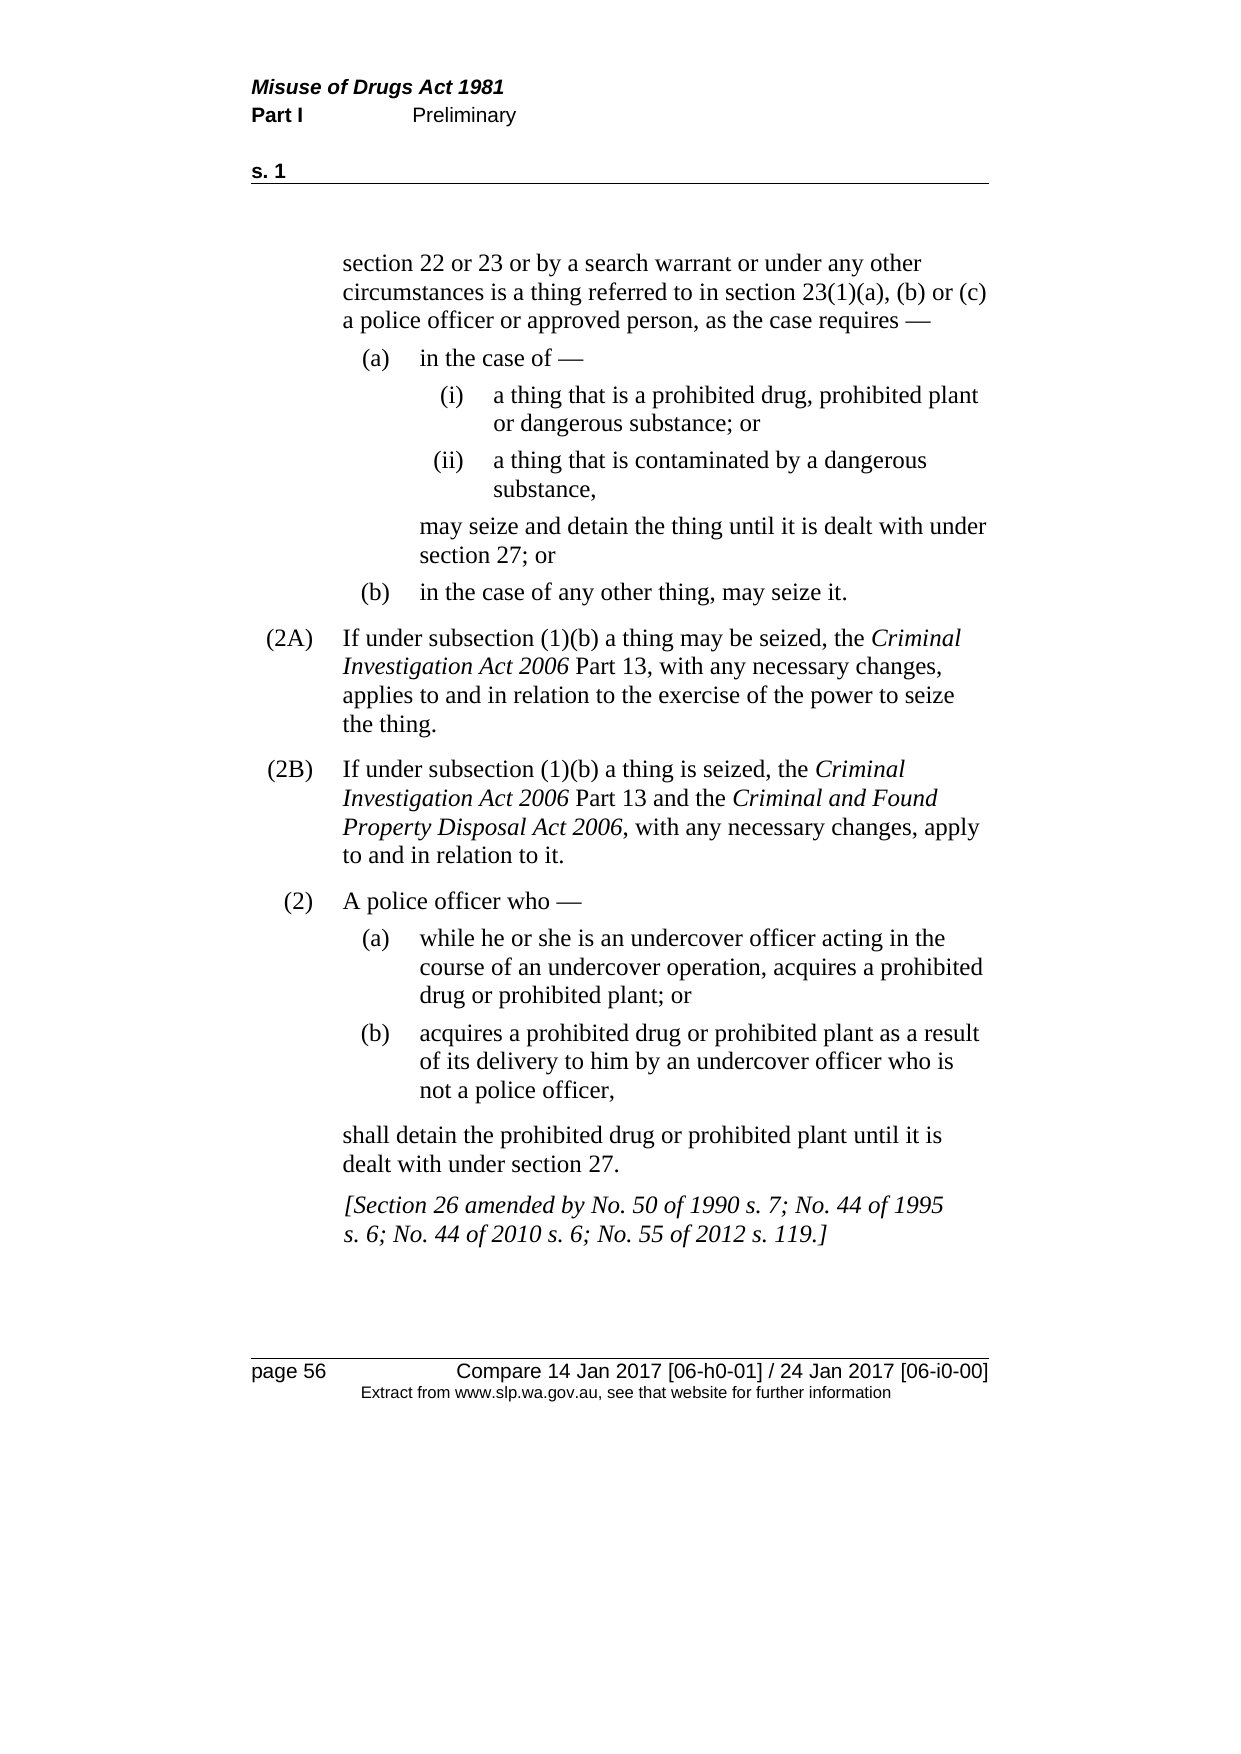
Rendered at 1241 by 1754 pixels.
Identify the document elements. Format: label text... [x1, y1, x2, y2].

text (i) a thing that is a prohibited drug, prohibited plant or dangerous substance; or [251, 380, 989, 437]
text (ii) a thing that is contaminated by a dangerous substance, [251, 446, 989, 503]
text (2A) If under subsection (1)(b) a thing may be seized, the Criminal Investigation Act 2006 Part 13, with any necessary changes, applies to and in relation to the exercise of the power to seize the thing. [251, 623, 989, 738]
text [Section 26 amended by No. 50 of 1990 s. 7; No. 44 of 1995 s. 6; No. 44 of 2010 s. 6; No. 55 of 2012 s. 119.] [251, 1191, 989, 1248]
text may seize and detain the thing until it is dealt with under section 27; or [251, 511, 989, 569]
text (2) A police officer who — [251, 886, 989, 915]
text (a) while he or she is an undercover officer acting in the course of an undercover operation, acquires a prohibited drug or prohibited plant; or [251, 923, 989, 1009]
text shall detain the prohibited drug or prohibited plant until it is dealt with under section 27. [251, 1121, 989, 1178]
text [251, 248, 989, 334]
text (b) acquires a prohibited drug or prohibited plant as a result of its delivery to him by an undercover officer who is not a police officer, [251, 1018, 989, 1104]
text (2B) If under subsection (1)(b) a thing is seized, the Criminal Investigation Act 2006 Part 13 and the Criminal and Found Property Disposal Act 2006, with any necessary changes, apply to and in relation to it. [251, 754, 989, 869]
text (a) in the case of — [251, 343, 989, 371]
text (b) in the case of any other thing, may seize it. [251, 577, 989, 606]
